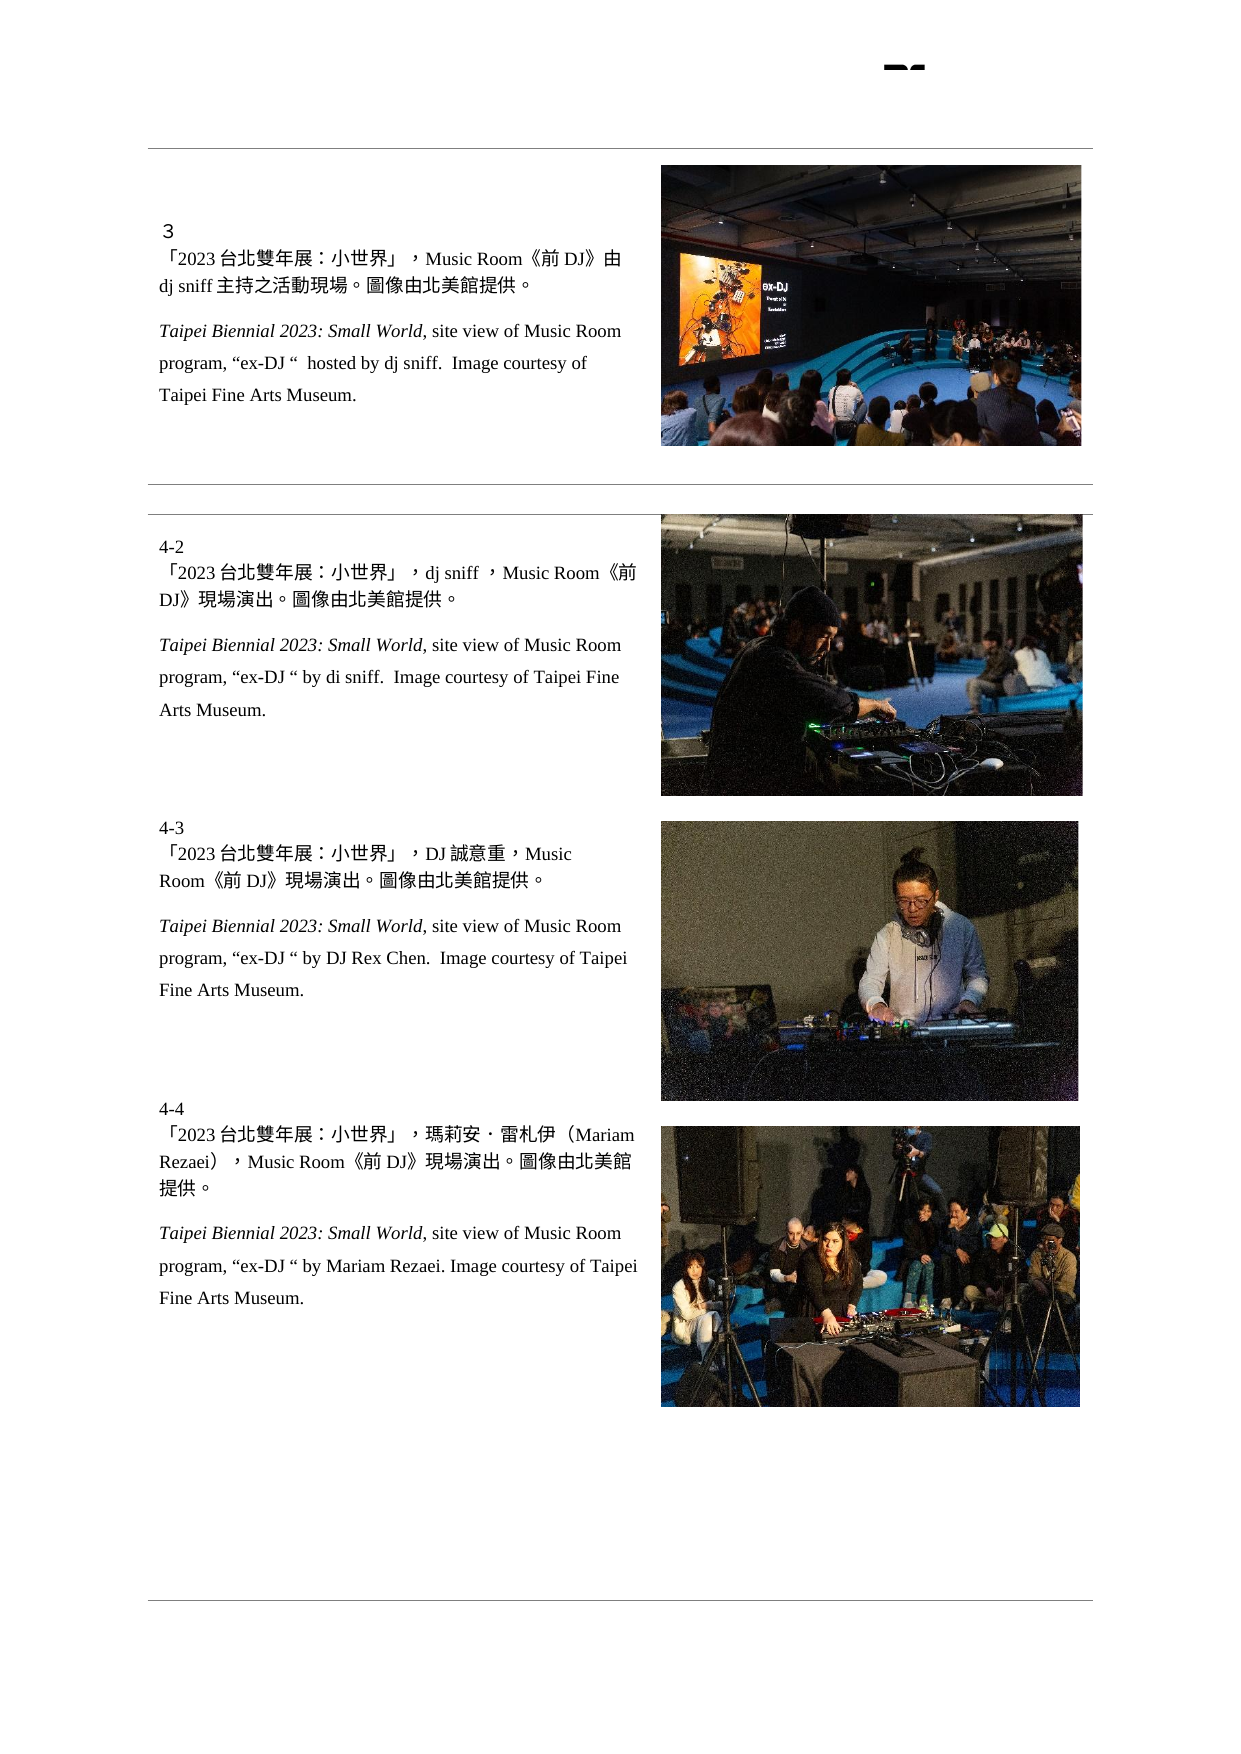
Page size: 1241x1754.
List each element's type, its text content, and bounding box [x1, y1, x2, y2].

picture [661, 514, 1083, 796]
picture [884, 63, 1092, 99]
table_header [148, 515, 650, 1599]
table_header [650, 515, 1093, 1599]
picture [661, 1126, 1080, 1407]
table_cell Taipei Biennial 2023: Small World, site view of Music Room program, “ex-DJ “ hosted by dj sniff. Image courtesy of Taipei Fine Arts Museum. [148, 149, 650, 484]
table_cell [650, 149, 1093, 484]
picture [661, 821, 1079, 1101]
picture [661, 165, 1082, 446]
